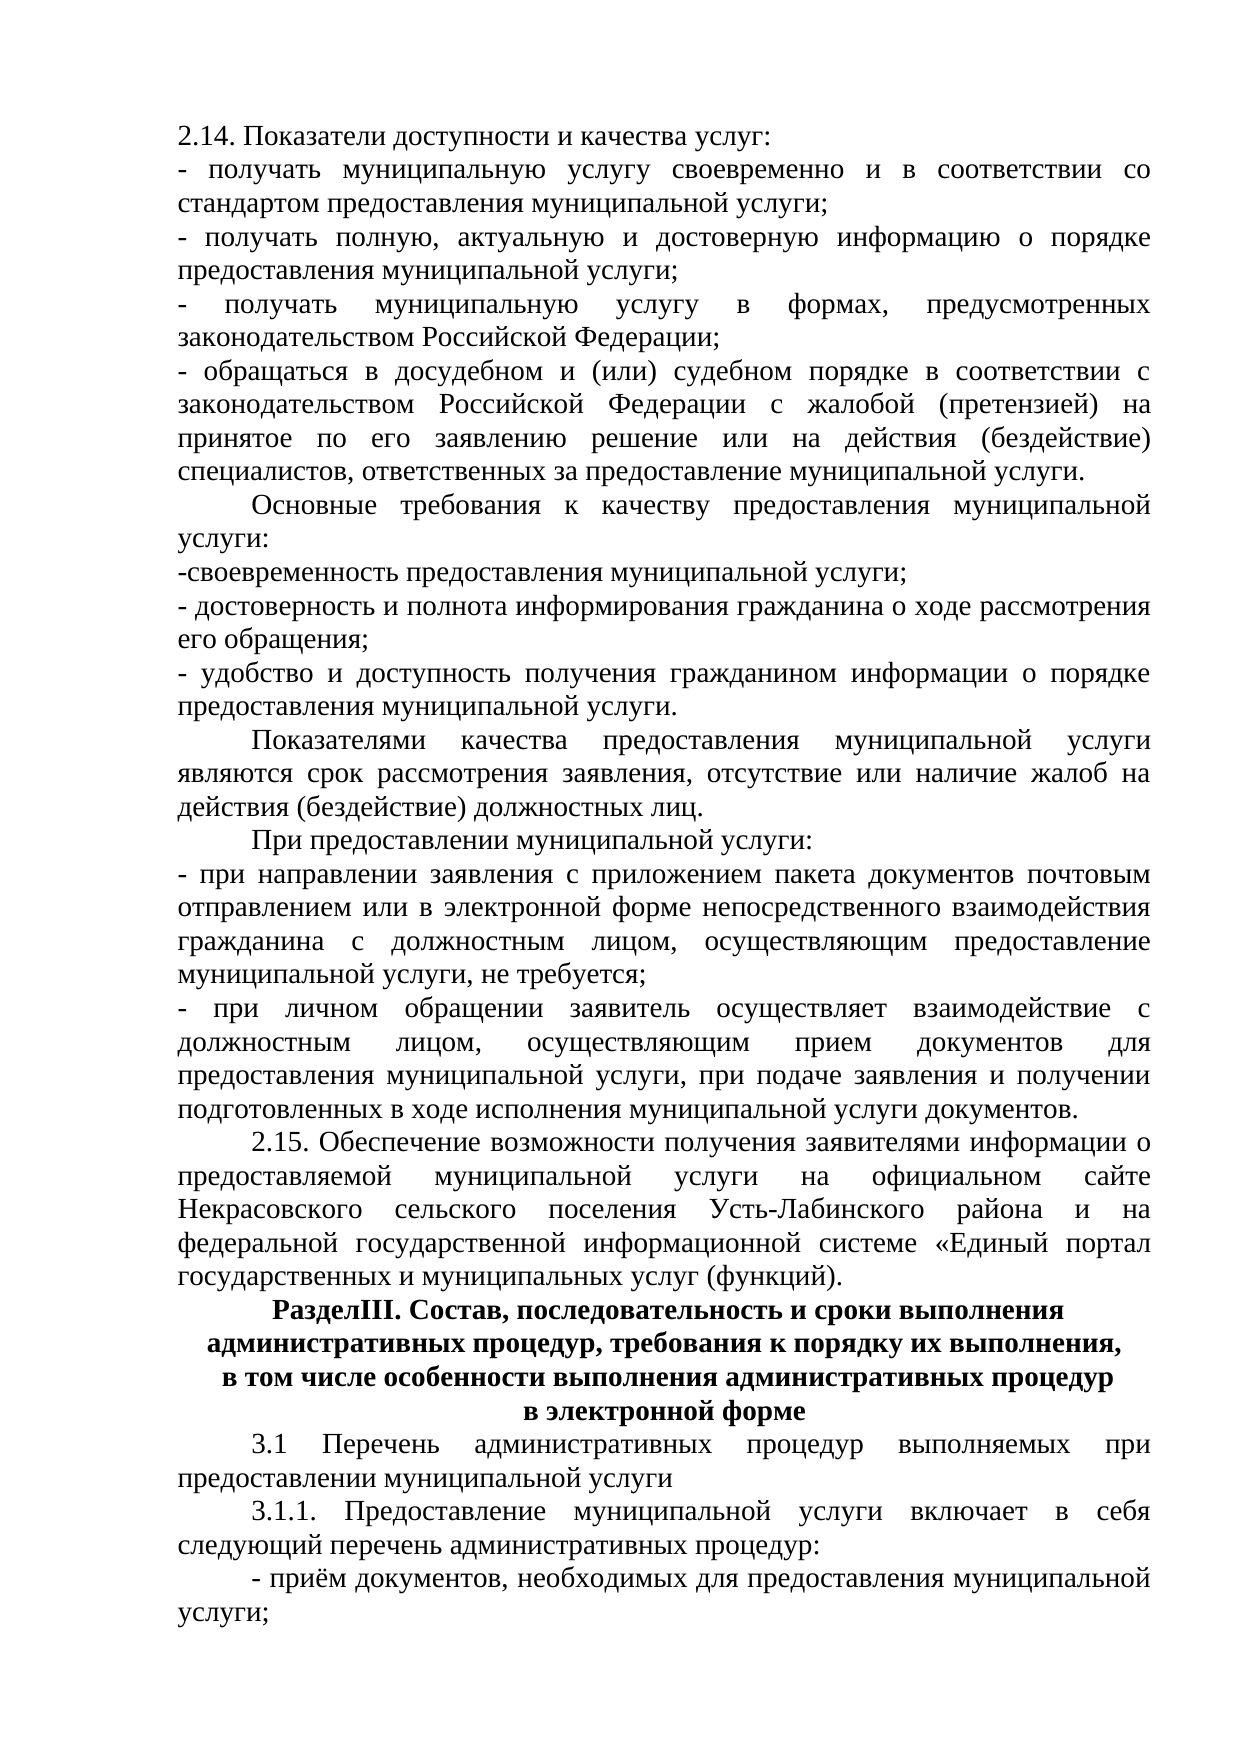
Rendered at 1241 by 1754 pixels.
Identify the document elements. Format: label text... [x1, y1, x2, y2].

text 2.15. Обеспечение возможности получения заявителями информации о предоставляемой муниципальной услуги на официальном сайте Некрасовского сельского поселения Усть-Лабинского района и на федеральной государственной информационной системе «Единый портал государственных и муниципальных услуг (функций). [177, 1124, 1152, 1292]
text - получать муниципальную услугу в формах, предусмотренных законодательством Российской Федерации; [177, 286, 1152, 353]
text административных процедур, требования к порядку их выполнения, [177, 1326, 1152, 1359]
text - при личном обращении заявитель осуществляет взаимодействие с должностным лицом, осуществляющим прием документов для предоставления муниципальной услуги, при подаче заявления и получении подготовленных в ходе исполнения муниципальной услуги документов. [177, 990, 1152, 1124]
text - достоверность и полнота информирования гражданина о ходе рассмотрения его обращения; [177, 588, 1152, 655]
text 2.14. Показатели доступности и качества услуг: [177, 118, 1152, 152]
text 3.1 Перечень административных процедур выполняемых при предоставлении муниципальной услуги [177, 1426, 1152, 1493]
text - приём документов, необходимых для предоставления муниципальной услуги; [177, 1560, 1152, 1627]
text - при направлении заявления с приложением пакета документов почтовым отправлением или в электронной форме непосредственного взаимодействия гражданина с должностным лицом, осуществляющим предоставление муниципальной услуги, не требуется; [177, 856, 1152, 990]
text в том числе особенности выполнения административных процедур [177, 1359, 1152, 1393]
text - обращаться в досудебном и (или) судебном порядке в соответствии с законодательством Российской Федерации с жалобой (претензией) на принятое по его заявлению решение или на действия (бездействие) специалистов, ответственных за предоставление муниципальной услуги. [177, 353, 1152, 487]
text Показателями качества предоставления муниципальной услуги являются срок рассмотрения заявления, отсутствие или наличие жалоб на действия (бездействие) должностных лиц. [177, 722, 1152, 822]
text При предоставлении муниципальной услуги: [177, 822, 1152, 856]
text -своевременность предоставления муниципальной услуги; [177, 554, 1152, 588]
text РазделIII. Состав, последовательность и сроки выполнения [177, 1292, 1152, 1326]
text 3.1.1. Предоставление муниципальной услуги включает в себя следующий перечень административных процедур: [177, 1493, 1152, 1560]
text - получать муниципальную услугу своевременно и в соответствии со стандартом предоставления муниципальной услуги; [177, 152, 1152, 219]
text в электронной форме [177, 1393, 1152, 1426]
text - удобство и доступность получения гражданином информации о порядке предоставления муниципальной услуги. [177, 655, 1152, 722]
text Основные требования к качеству предоставления муниципальной услуги: [177, 487, 1152, 554]
text - получать полную, актуальную и достоверную информацию о порядке предоставления муниципальной услуги; [177, 219, 1152, 286]
